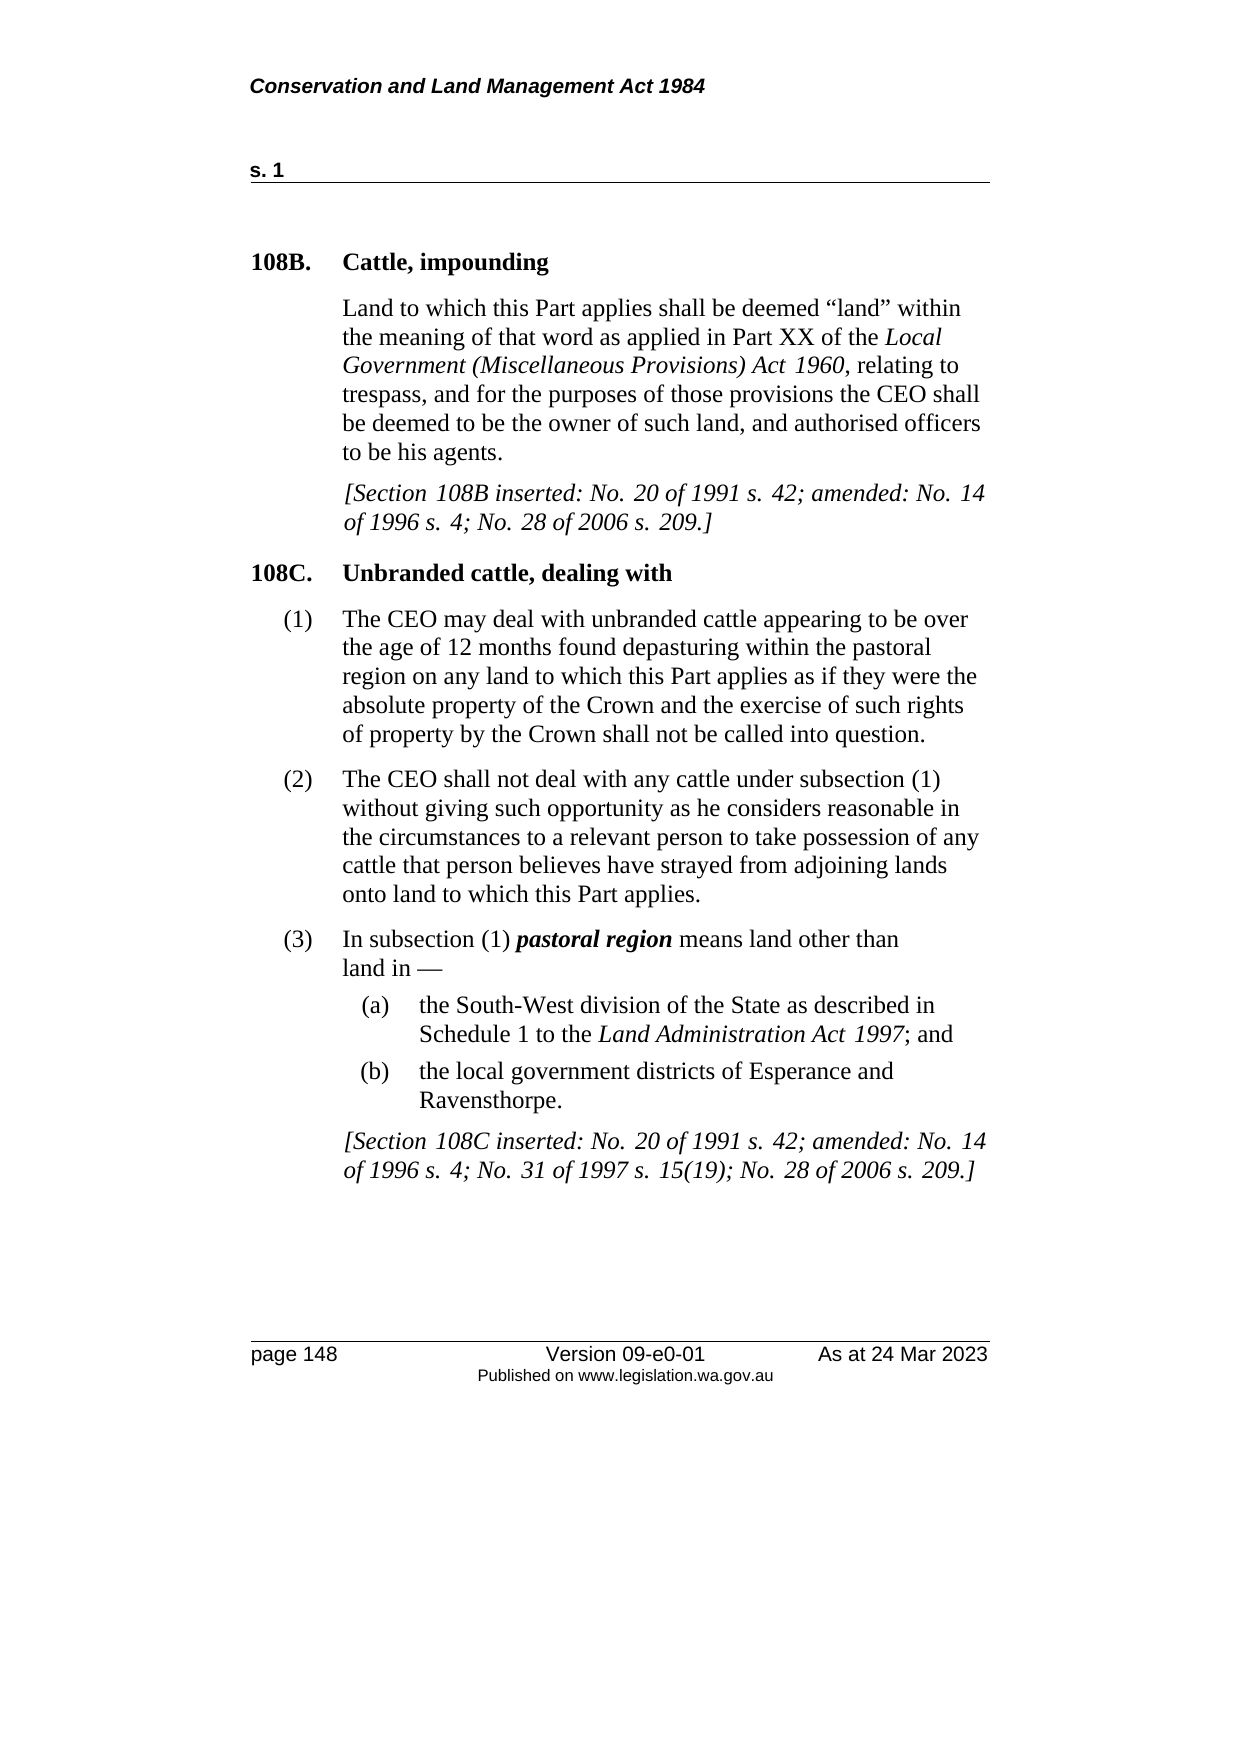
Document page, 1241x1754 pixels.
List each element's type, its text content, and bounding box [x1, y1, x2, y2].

text (1) The CEO may deal with unbranded cattle appearing to be over the age of 12 months found depasturing within the pastoral region on any land to which this Part applies as if they were the absolute property of the Crown and the exercise of such rights of property by the Crown shall not be called into question. [251, 604, 990, 747]
text (a) the South-West division of the State as described in Schedule 1 to the Land Administration Act 1997; and [251, 990, 990, 1048]
subtitle 108B. Cattle, impounding [251, 247, 990, 276]
text (b) the local government districts of Esperance and Ravensthorpe. [251, 1056, 990, 1114]
subtitle 108C. Unbranded cattle, dealing with [251, 558, 990, 587]
text [Section 108C inserted: No. 20 of 1991 s. 42; amended: No. 14 of 1996 s. 4; No. 31 of 1997 s. 15(19); No. 28 of 2006 s. 209.] [251, 1126, 990, 1184]
text Land to which this Part applies shall be deemed “land” within the meaning of that word as applied in Part XX of the Local Government (Miscellaneous Provisions) Act 1960, relating to trespass, and for the purposes of those provisions the CEO shall be deemed to be the owner of such land, and authorised officers to be his agents. [251, 293, 990, 465]
text [Section 108B inserted: No. 20 of 1991 s. 42; amended: No. 14 of 1996 s. 4; No. 28 of 2006 s. 209.] [251, 478, 990, 535]
text (3) In subsection (1) pastoral region means land other than land in — [251, 924, 990, 982]
text (2) The CEO shall not deal with any cattle under subsection (1) without giving such opportunity as he considers reasonable in the circumstances to a relevant person to take possession of any cattle that person believes have strayed from adjoining lands onto land to which this Part applies. [251, 764, 990, 908]
